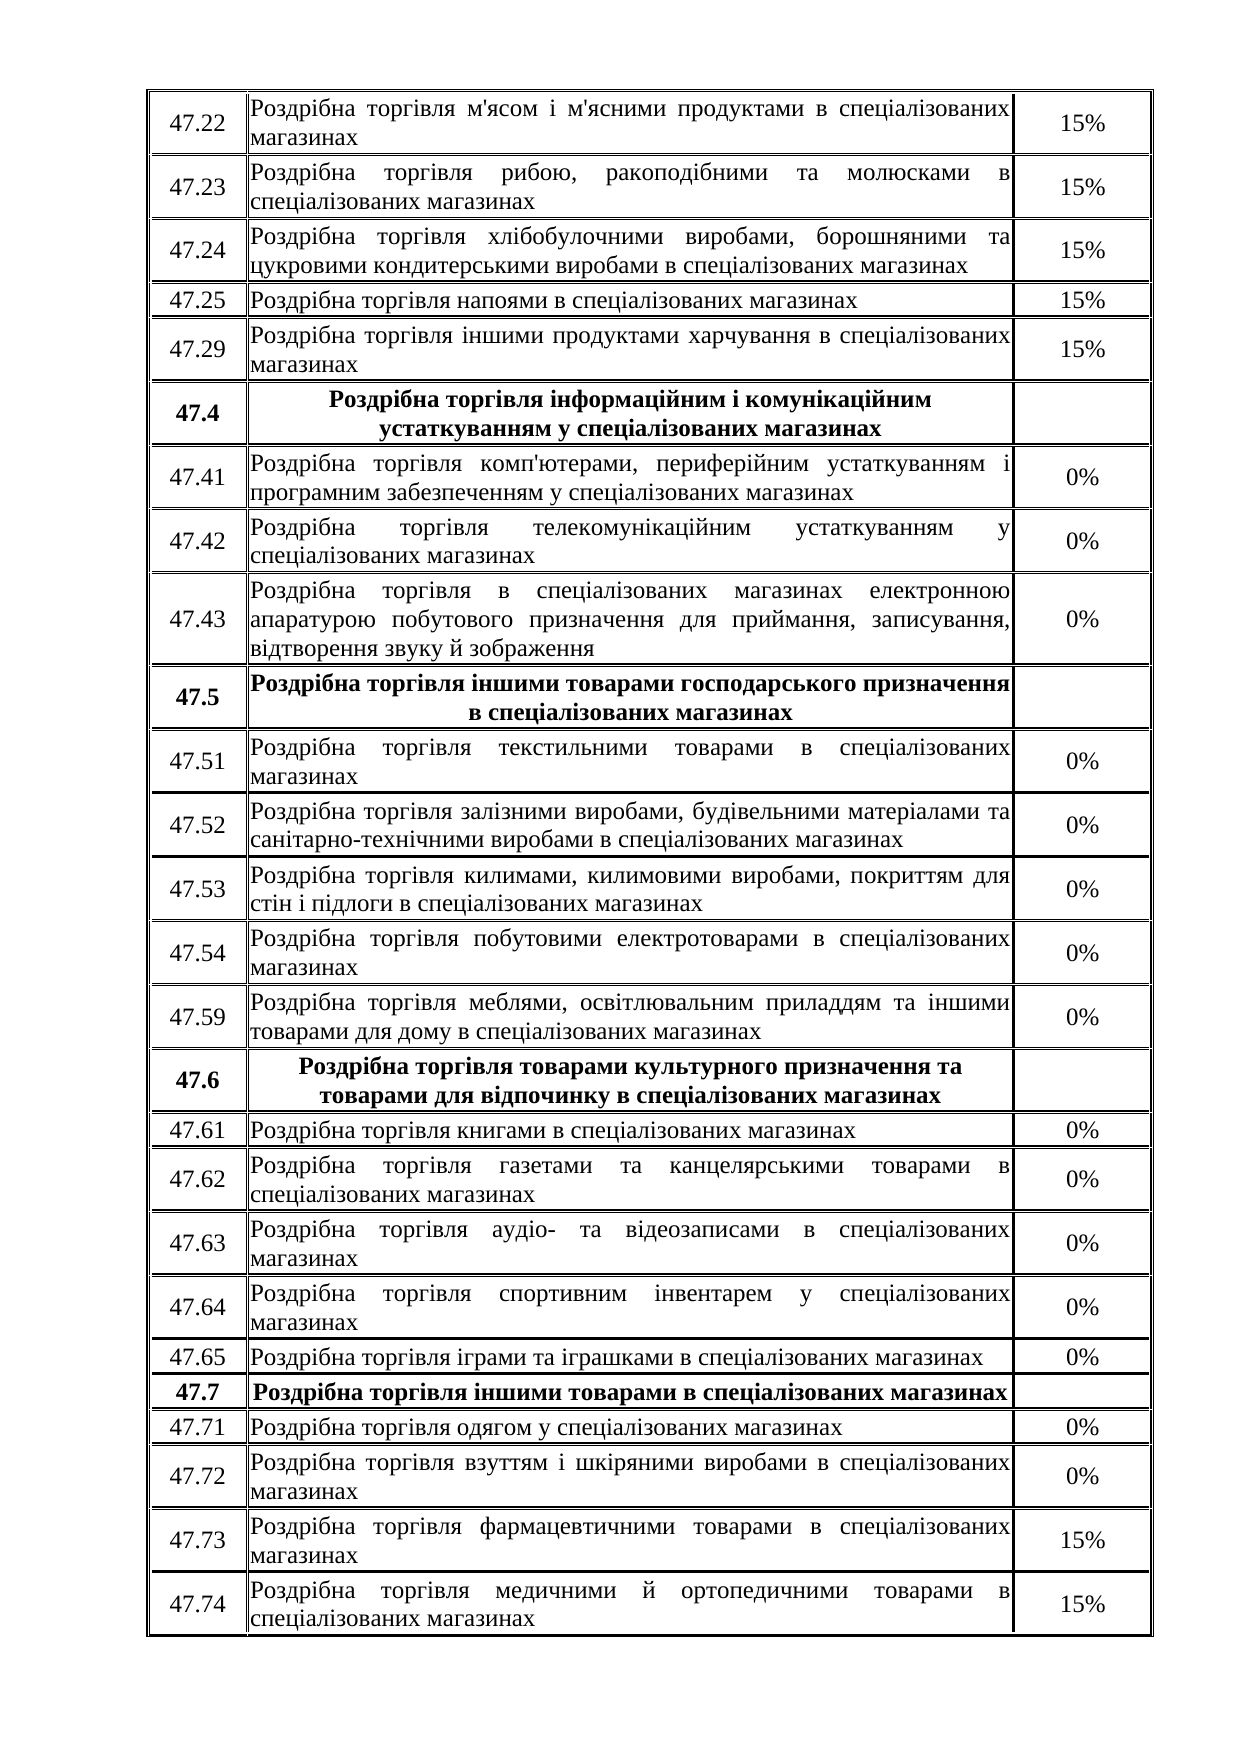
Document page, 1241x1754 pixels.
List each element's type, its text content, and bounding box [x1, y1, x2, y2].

table_cell 15% [1015, 153, 1151, 216]
table_cell Роздрібна торгівля рибою, ракоподібними та молюсками в спеціалізованих магазинах [249, 156, 1012, 216]
table_cell 47.42 [148, 507, 247, 571]
table_cell 47.54 [148, 919, 247, 983]
table_cell Роздрібна торгівля текстильними товарами в спеціалізованих магазинах [249, 731, 1012, 791]
table_cell 47.24 [150, 216, 246, 280]
table_cell Роздрібна торгівля іншими продуктами харчування в спеціалізованих магазинах [249, 319, 1012, 379]
table_cell 0% [1015, 855, 1150, 919]
table_cell Роздрібна торгівля спортивним інвентарем у спеціалізованих магазинах [249, 1277, 1012, 1337]
table_cell Роздрібна торгівля книгами в спеціалізованих магазинах [249, 1114, 1012, 1145]
table_cell 47.72 [150, 1442, 246, 1506]
table_cell 47.6 [150, 1046, 246, 1110]
table_cell 0% [1015, 1273, 1151, 1337]
table_cell Роздрібна торгівля фармацевтичними товарами в спеціалізованих магазинах [249, 1510, 1012, 1570]
table_cell [1015, 1372, 1150, 1407]
table_cell Роздрібна торгівля в спеціалізованих магазинах електронною апаратурою побутового призначення для приймання, записування, відтворення звуку й зображення [249, 574, 1012, 663]
table_cell Роздрібна торгівля комп'ютерами, периферійним устаткуванням і програмним забезпеченням у спеціалізованих магазинах [249, 447, 1012, 507]
table_cell 47.63 [150, 1209, 246, 1273]
table_cell 0% [1015, 1442, 1151, 1506]
table_cell 47.73 [150, 1506, 246, 1570]
table_cell Роздрібна торгівля меблями, освітлювальним приладдям та іншими товарами для дому в спеціалізованих магазинах [249, 986, 1012, 1046]
table_cell 0% [1015, 1145, 1151, 1209]
table_cell 0% [1015, 791, 1150, 855]
table_cell 47.64 [150, 1273, 246, 1337]
table_cell 15% [1015, 216, 1151, 280]
table_cell Роздрібна торгівля взуттям і шкіряними виробами в спеціалізованих магазинах [249, 1446, 1012, 1506]
table_cell 47.53 [150, 855, 246, 919]
table_cell 15% [1015, 1506, 1151, 1570]
table_cell 47.43 [148, 571, 247, 663]
table_cell [1015, 1046, 1151, 1110]
table_cell Роздрібна торгівля побутовими електротоварами в спеціалізованих магазинах [249, 922, 1012, 983]
table_cell 47.25 [150, 280, 246, 315]
table_cell 47.65 [150, 1337, 246, 1372]
table_cell Роздрібна торгівля хлібобулочними виробами, борошняними та цукровими кондитерськими виробами в спеціалізованих магазинах [249, 220, 1012, 280]
table_cell Роздрібна торгівля телекомунікаційним устаткуванням у спеціалізованих магазинах [249, 510, 1012, 571]
table_cell Роздрібна торгівля газетами та канцелярськими товарами в спеціалізованих магазинах [249, 1149, 1012, 1209]
table_cell 0% [1013, 571, 1152, 663]
table_cell [1015, 379, 1151, 443]
table_cell 0% [1013, 507, 1152, 571]
table_cell 0% [1013, 919, 1152, 983]
table_cell Роздрібна торгівля одягом у спеціалізованих магазинах [249, 1411, 1012, 1442]
table_cell Роздрібна торгівля медичними й ортопедичними товарами в спеціалізованих магазинах [248, 1573, 1013, 1634]
table_cell Роздрібна торгівля напоями в спеціалізованих магазинах [249, 284, 1012, 315]
table_cell Роздрібна торгівля товарами культурного призначення та товарами для відпочинку в спеціалізованих магазинах [249, 1050, 1012, 1110]
table_cell 0% [1013, 983, 1152, 1046]
table_cell 47.62 [150, 1145, 246, 1209]
table_cell [1015, 663, 1151, 727]
table_cell 47.51 [150, 727, 246, 791]
table_cell Роздрібна торгівля іншими товарами господарського призначення в спеціалізованих магазинах [249, 667, 1012, 727]
table_cell Роздрібна торгівля іншими товарами в спеціалізованих магазинах [249, 1375, 1012, 1407]
table_cell 15% [1013, 1570, 1150, 1634]
table_cell 47.61 [150, 1110, 246, 1145]
table_cell Роздрібна торгівля килимами, килимовими виробами, покриттям для стін і підлоги в спеціалізованих магазинах [249, 858, 1012, 919]
table_cell 15% [1015, 315, 1151, 379]
table_cell 47.4 [150, 379, 246, 443]
table_cell 47.29 [150, 315, 246, 379]
table_cell 0% [1015, 443, 1151, 507]
table_cell 47.74 [150, 1570, 247, 1634]
table_cell 15% [1015, 280, 1151, 315]
table_cell Роздрібна торгівля інформаційним і комунікаційним устаткуванням у спеціалізованих магазинах [249, 383, 1012, 443]
table_cell 47.23 [150, 153, 246, 216]
table_cell 47.52 [150, 791, 246, 855]
table_cell 0% [1015, 1209, 1151, 1273]
table_cell 15% [1013, 92, 1150, 152]
table_cell Роздрібна торгівля аудіо- та відеозаписами в спеціалізованих магазинах [249, 1213, 1012, 1273]
table_cell 47.41 [150, 443, 246, 507]
table_cell Роздрібна торгівля іграми та іграшками в спеціалізованих магазинах [249, 1340, 1012, 1372]
table_cell 47.22 [150, 92, 247, 152]
table_cell 0% [1015, 1110, 1151, 1145]
table_cell Роздрібна торгівля залізними виробами, будівельними матеріалами та санітарно-технічними виробами в спеціалізованих магазинах [249, 794, 1012, 855]
table_cell 47.71 [150, 1407, 246, 1442]
table_cell 0% [1015, 1407, 1151, 1442]
table_cell 0% [1015, 1337, 1150, 1372]
table_cell 47.5 [150, 663, 246, 727]
table_cell 47.7 [150, 1372, 246, 1407]
table_cell Роздрібна торгівля м'ясом і м'ясними продуктами в спеціалізованих магазинах [248, 92, 1013, 152]
table_cell 0% [1015, 727, 1151, 791]
table_cell 47.59 [148, 983, 247, 1046]
